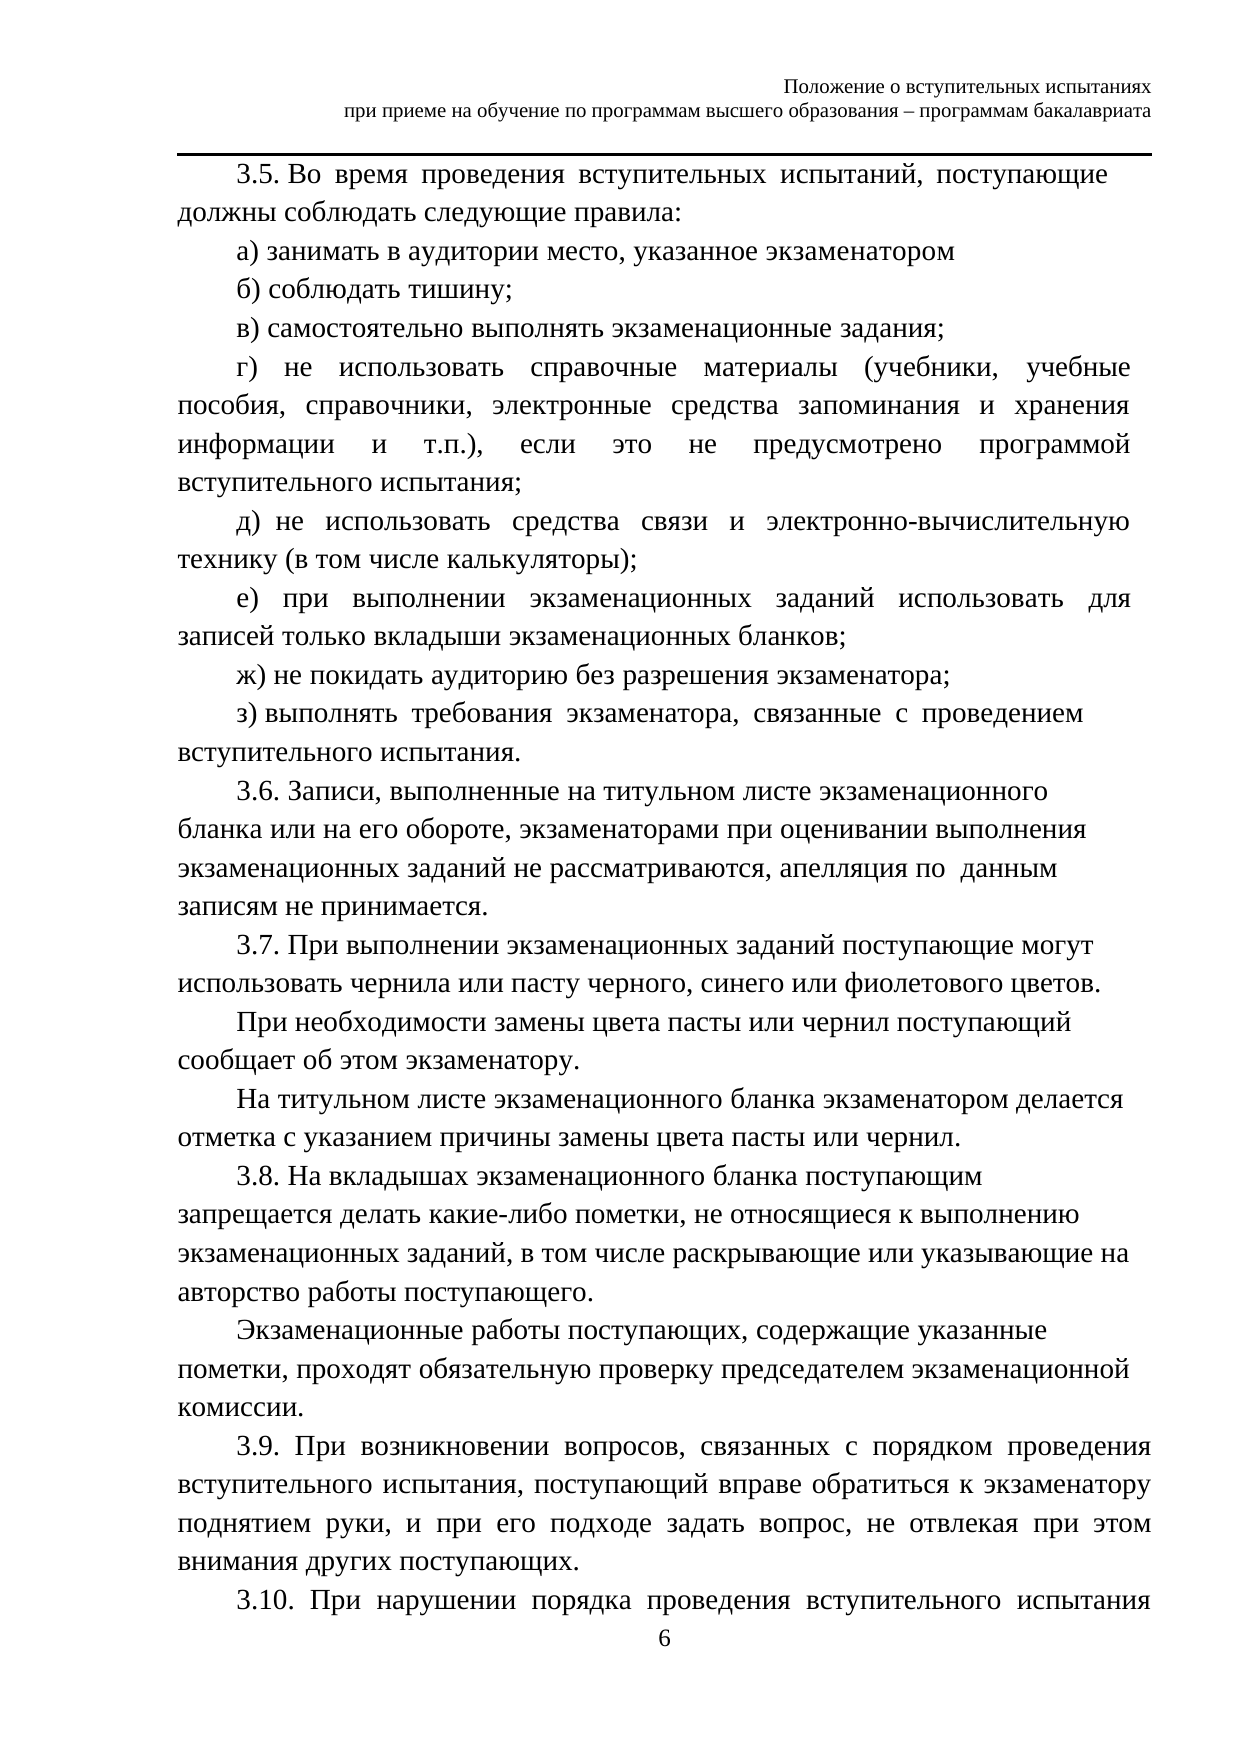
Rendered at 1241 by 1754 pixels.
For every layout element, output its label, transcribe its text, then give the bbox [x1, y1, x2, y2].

text з) выполнять требования экзаменатора, связанные с проведением вступительного испытания. [177, 696, 1130, 768]
text 3.8. На вкладышах экзаменационного бланка поступающим запрещается делать какие-либо пометки, не относящиеся к выполнению экзаменационных заданий, в том числе раскрывающие или указывающие на авторство работы поступающего. [177, 1158, 1131, 1307]
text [177, 1582, 1152, 1616]
text а) занимать в аудитории место, указанное экзаменатором [177, 233, 1152, 267]
text д) не использовать средства связи и электронно-вычислительную технику (в том числе калькуляторы); [177, 503, 1130, 575]
text На титульном листе экзаменационного бланка экзаменатором делается отметка с указанием причины замены цвета пасты или чернил. [177, 1081, 1131, 1153]
text 3.9. При возникновении вопросов, связанных с порядком проведения вступительного испытания, поступающий вправе обратиться к экзаменатору поднятием руки, и при его подходе задать вопрос, не отвлекая при этом внимания других поступающих. [177, 1428, 1152, 1577]
text в) самостоятельно выполнять экзаменационные задания; [236, 310, 1152, 344]
text Экзаменационные работы поступающих, содержащие указанные пометки, проходят обязательную проверку председателем экзаменационной комиссии. [177, 1312, 1131, 1423]
text 3.6. Записи, выполненные на титульном листе экзаменационного бланка или на его обороте, экзаменаторами при оценивании выполнения экзаменационных заданий не рассматриваются, апелляция по данным записям не принимается. [177, 773, 1131, 922]
text должны соблюдать следующие правила: [177, 194, 1152, 228]
text б) соблюдать тишину; [236, 272, 955, 305]
text е) при выполнении экзаменационных заданий использовать для записей только вкладыши экзаменационных бланков; [177, 580, 1131, 652]
text При необходимости замены цвета пасты или чернил поступающий сообщает об этом экзаменатору. [177, 1004, 1131, 1076]
text г) не использовать справочные материалы (учебники, учебные пособия, справочники, электронные средства запоминания и хранения информации и т.п.), если это не предусмотрено программой вступительного испытания; [177, 349, 1131, 498]
text 3.7. При выполнении экзаменационных заданий поступающие могут использовать чернила или пасту черного, синего или фиолетового цветов. [177, 927, 1131, 999]
text ж) не покидать аудиторию без разрешения экзаменатора; [236, 657, 1152, 691]
text 3.5. Во время проведения вступительных испытаний, поступающие [177, 156, 1152, 189]
